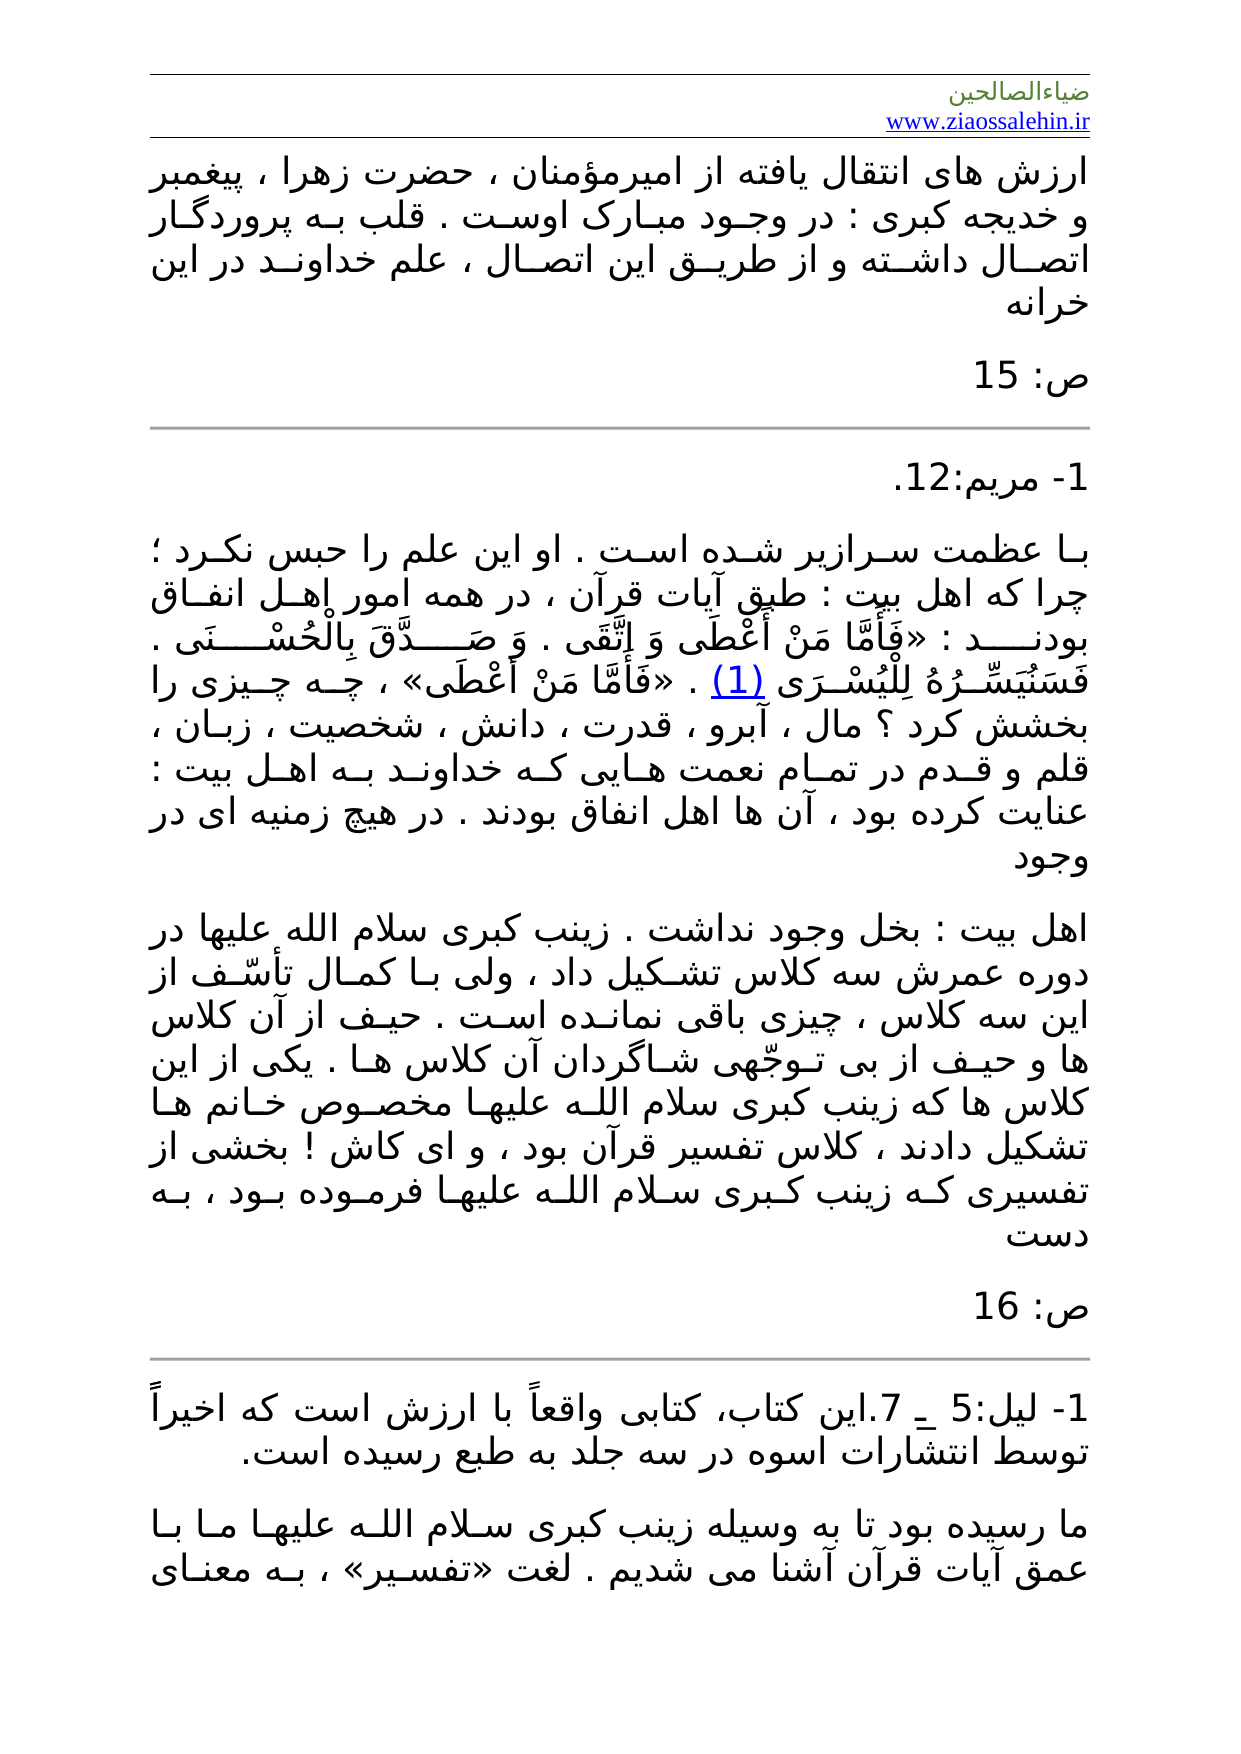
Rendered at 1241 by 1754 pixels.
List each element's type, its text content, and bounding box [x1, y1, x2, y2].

text اهل بیت : بخل وجود نداشت . زینب کبری سلام الله علیها در دوره عمرش سه کلاس تشکیل داد ، ولی با کمال تأسّف از این سه کلاس ، چیزی باقی نمانده است . حیف از آن کلاس ها و حیف از بی توجّهی شاگردان آن کلاس ها . یکی از این کلاس ها که زینب کبری سلام الله علیها مخصوص خانم ها تشکیل دادند ، کلاس تفسیر قرآن بود ، و ای کاش ! بخشی از تفسیری که زینب کبری سلام الله علیها فرموده بود ، به دست [150, 906, 1090, 1256]
text 1- مریم:12. [150, 455, 1090, 499]
text 1- لیل:5 _ 7.این کتاب، کتابی واقعاً با ارزش است که اخیراًً توسط انتشارات اسوه در سه جلد به طبع رسیده است. [150, 1386, 1090, 1474]
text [150, 150, 1090, 324]
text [150, 1503, 1090, 1590]
text ص: 16 [150, 1285, 1090, 1328]
text ص: 15 [150, 354, 1090, 397]
text با عظمت سرازیر شده است . او این علم را حبس نکرد ؛ چرا که اهل بیت : طبق آیات قرآن ، در همه امور اهل انفاق بودند : «فَأَمَّا مَنْ أَعْطَی وَ اتَّقَی . وَ صَدَّقَ بِالْحُسْنَی . فَسَنُیَسِّرُهُ لِلْیُسْرَی (1) . «فَأَمَّا مَنْ أعْطَی» ، چه چیزی را بخشش کرد ؟ مال ، آبرو ، قدرت ، دانش ، شخصیت ، زبان ، قلم و قدم در تمام نعمت هایی که خداوند به اهل بیت : عنایت کرده بود ، آن ها اهل انفاق بودند . در هیچ زمنیه ای در وجود [150, 528, 1090, 877]
